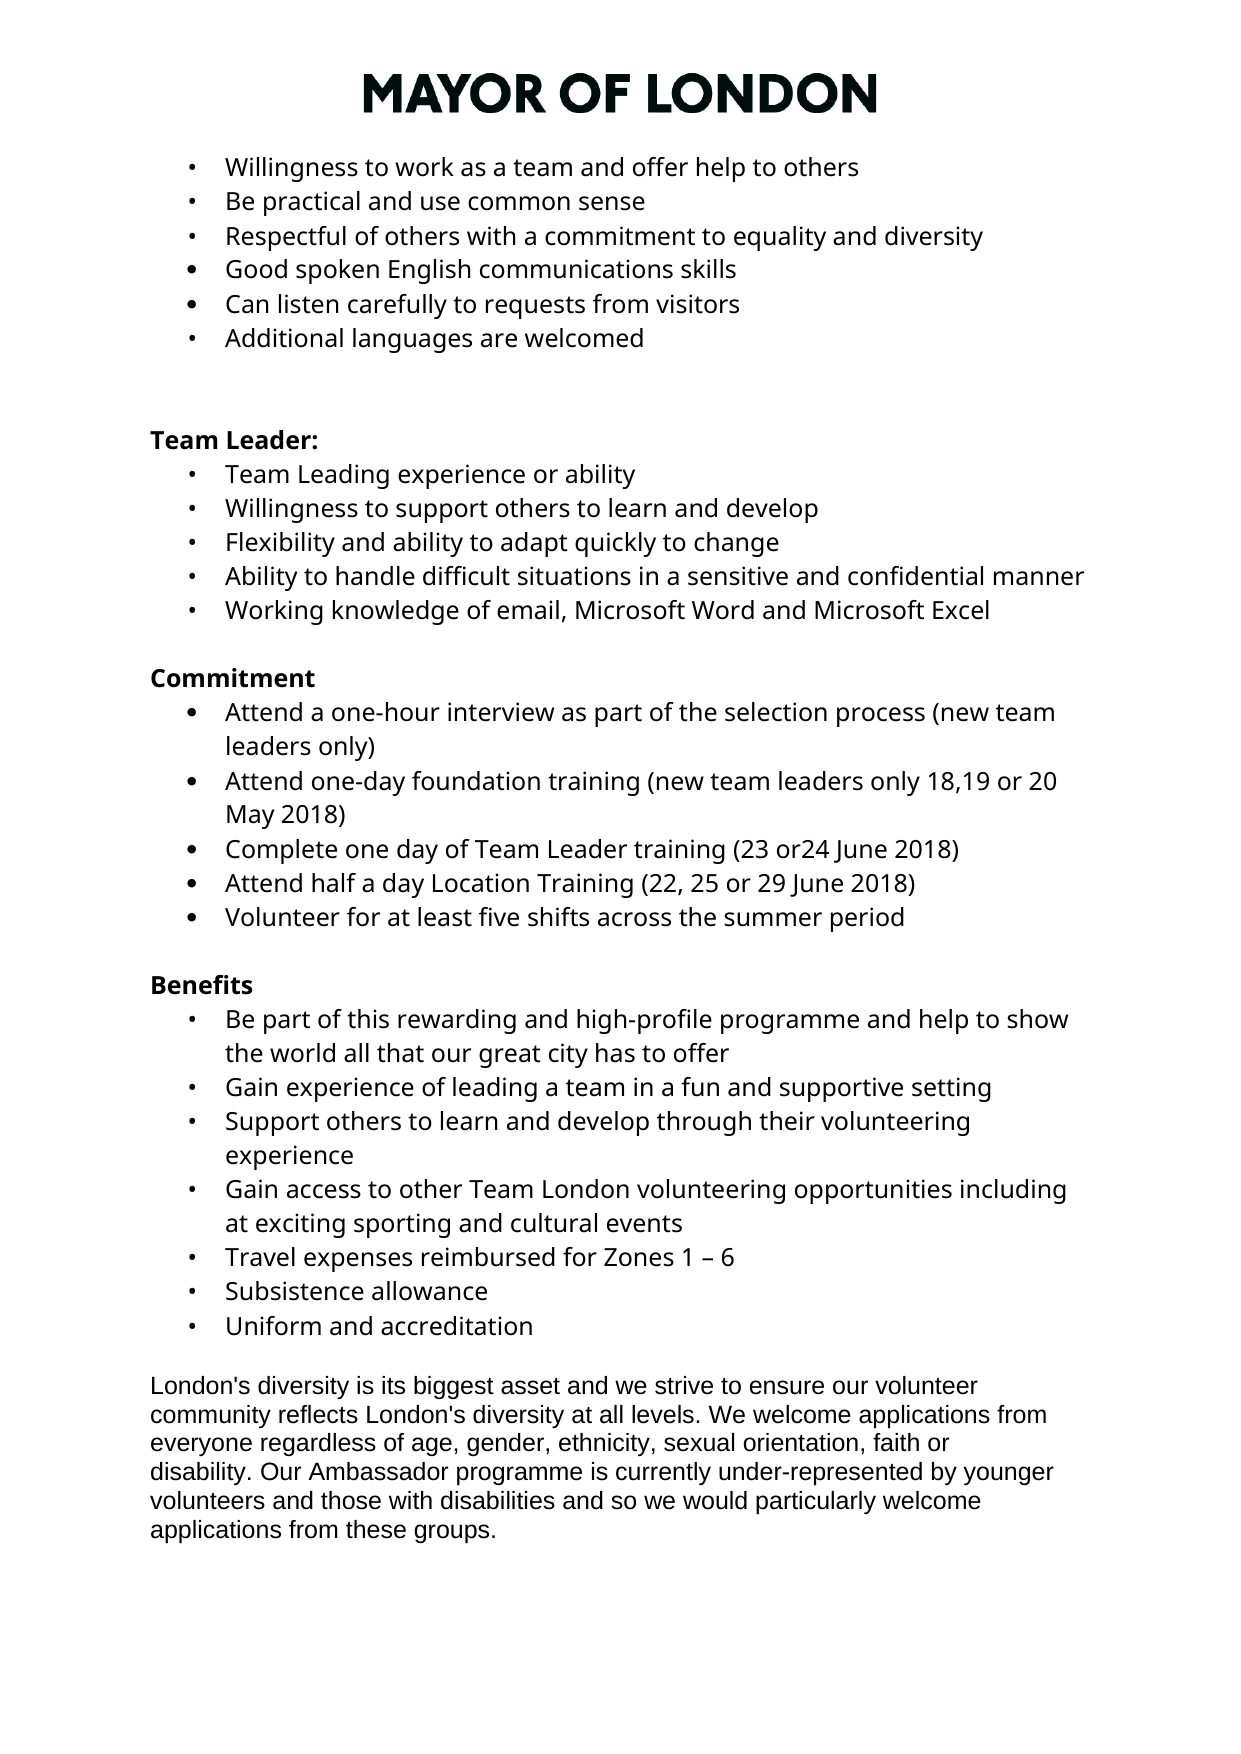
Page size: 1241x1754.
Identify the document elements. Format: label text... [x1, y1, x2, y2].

list Gain experience of leading a team in a fun and supportive setting [187, 1070, 1090, 1104]
picture [363, 73, 877, 113]
list Attend half a day Location Training (22, 25 or 29 June 2018) [187, 865, 1090, 899]
list Willingness to work as a team and offer help to others [187, 150, 1090, 184]
list Can listen carefully to requests from visitors [187, 286, 1090, 320]
list Uniform and accreditation [187, 1308, 1090, 1342]
text Commitment [150, 661, 1090, 695]
list Respectful of others with a commitment to equality and diversity [187, 218, 1090, 252]
list Travel expenses reimbursed for Zones 1 – 6 [187, 1240, 1090, 1274]
list Ability to handle difficult situations in a sensitive and confidential manner [187, 559, 1090, 593]
list Gain access to other Team London volunteering opportunities including at exciting sporting and cultural events [187, 1172, 1090, 1240]
list Working knowledge of email, Microsoft Word and Microsoft Excel [187, 593, 1090, 627]
list Volunteer for at least five shifts across the summer period [187, 899, 1090, 933]
text London's diversity is its biggest asset and we strive to ensure our volunteer community reflects London's diversity at all levels. We welcome applications from everyone regardless of age, gender, ethnicity, sexual orientation, faith or disability. Our Ambassador programme is currently under-represented by younger volunteers and those with disabilities and so we would particularly welcome applications from these groups. [150, 1371, 1090, 1543]
list Additional languages are welcomed [187, 320, 1090, 354]
text Team Leader: [150, 422, 1090, 457]
list Team Leading experience or ability [187, 457, 1090, 491]
list Good spoken English communications skills [187, 252, 1090, 286]
list Willingness to support others to learn and develop [187, 491, 1090, 525]
list Attend one-day foundation training (new team leaders only 18,19 or 20 May 2018) [187, 763, 1090, 831]
list Be practical and use common sense [187, 184, 1090, 218]
list Flexibility and ability to adapt quickly to change [187, 525, 1090, 559]
list Subsistence allowance [187, 1274, 1090, 1308]
text Benefits [150, 967, 1090, 1002]
list Attend a one-hour interview as part of the selection process (new team leaders only) [187, 695, 1090, 763]
list Complete one day of Team Leader training (23 or24 June 2018) [187, 831, 1090, 865]
list Support others to learn and develop through their volunteering experience [187, 1104, 1090, 1172]
list Be part of this rewarding and high-profile programme and help to show the world all that our great city has to offer [187, 1002, 1090, 1070]
